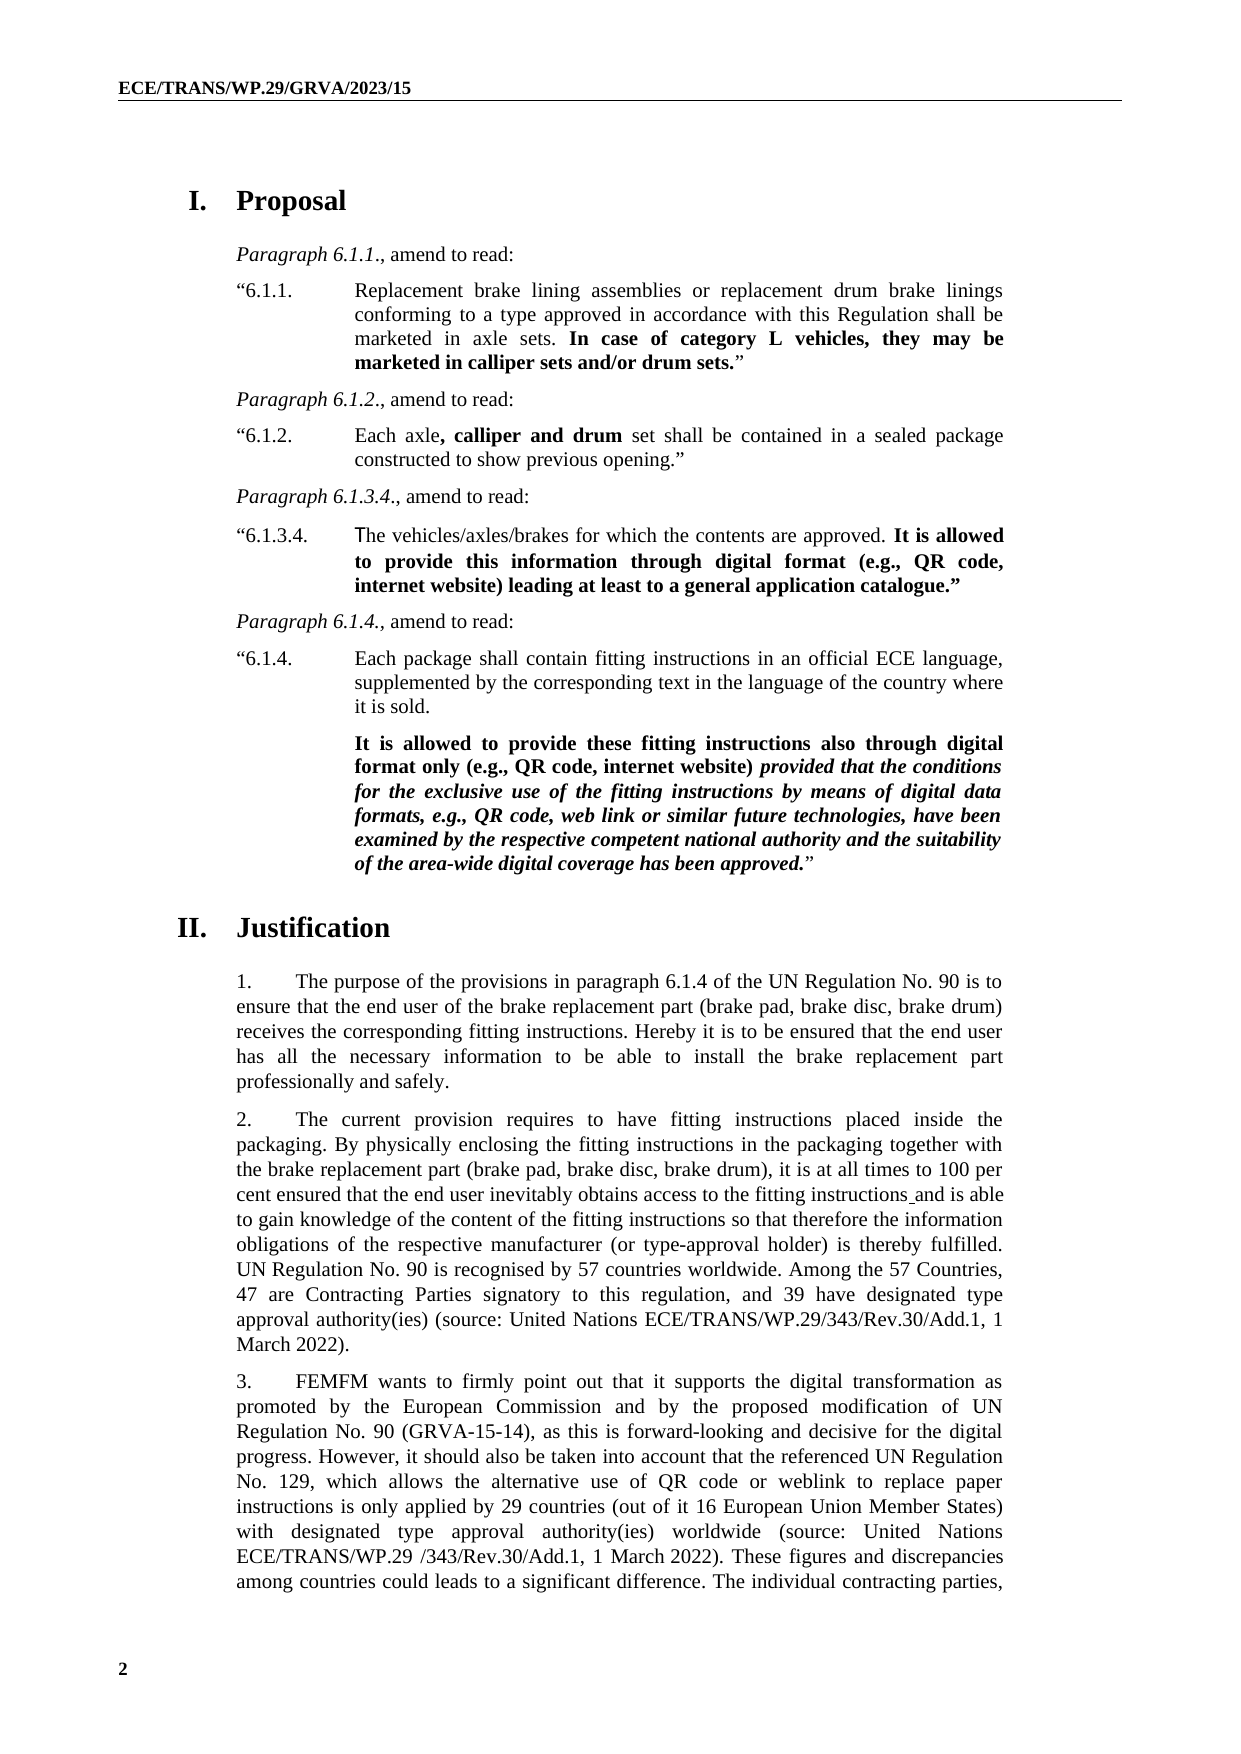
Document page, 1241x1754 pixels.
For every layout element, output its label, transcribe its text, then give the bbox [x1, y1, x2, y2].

text “6.1.3.4. The vehicles/axles/brakes for which the contents are approved. It is allowed to provide this information through digital format (e.g., QR code, internet website) leading at least to a general application catalogue.” [236, 521, 1004, 597]
text I. Proposal [118, 185, 1004, 216]
text Paragraph 6.1.1., amend to read: [236, 241, 1004, 266]
text It is allowed to provide these fitting instructions also through digital format only (e.g., QR code, internet website) provided that the conditions for the exclusive use of the fitting instructions by means of digital data formats, e.g., QR code, web link or similar future technologies, have been examined by the respective competent national authority and the suitability of the area-wide digital coverage has been approved.” [354, 730, 1004, 875]
text 2. The current provision requires to have fitting instructions placed inside the packaging. By physically enclosing the fitting instructions in the packaging together with the brake replacement part (brake pad, brake disc, brake drum), it is at all times to 100 per cent ensured that the end user inevitably obtains access to the fitting instructions and is able to gain knowledge of the content of the fitting instructions so that therefore the information obligations of the respective manufacturer (or type-approval holder) is thereby fulfilled. UN Regulation No. 90 is recognised by 57 countries worldwide. Among the 57 Countries, 47 are Contracting Parties signatory to this regulation, and 39 have designated type approval authority(ies) (source: United Nations ECE/TRANS/WP.29/343/Rev.30/Add.1, 1 March 2022). [236, 1106, 1004, 1356]
text “6.1.1. Replacement brake lining assemblies or replacement drum brake linings conforming to a type approved in accordance with this Regulation shall be marketed in axle sets. In case of category L vehicles, they may be marketed in calliper sets and/or drum sets.” [236, 278, 1004, 374]
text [236, 1368, 1004, 1593]
text “6.1.4. Each package shall contain fitting instructions in an official ECE language, supplemented by the corresponding text in the language of the country where it is sold. [236, 646, 1004, 718]
text Paragraph 6.1.2., amend to read: [236, 387, 1004, 411]
text 1. The purpose of the provisions in paragraph 6.1.4 of the UN Regulation No. 90 is to ensure that the end user of the brake replacement part (brake pad, brake disc, brake drum) receives the corresponding fitting instructions. Hereby it is to be ensured that the end user has all the necessary information to be able to install the brake replacement part professionally and safely. [236, 968, 1004, 1093]
text II. Justification [118, 912, 1004, 943]
text Paragraph 6.1.4., amend to read: [236, 609, 1004, 633]
text Paragraph 6.1.3.4., amend to read: [236, 484, 1004, 508]
text “6.1.2. Each axle, calliper and drum set shall be contained in a sealed package constructed to show previous opening.” [236, 423, 1004, 471]
